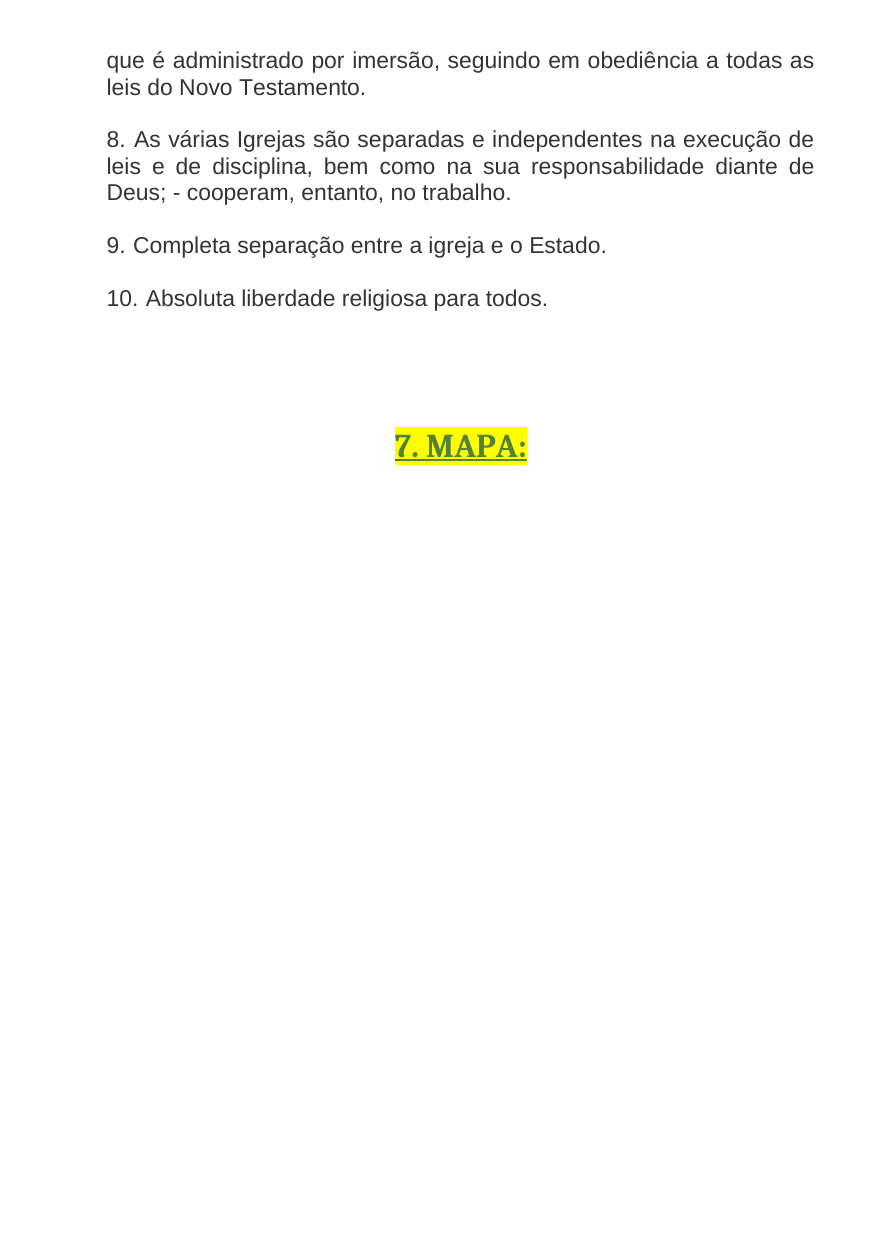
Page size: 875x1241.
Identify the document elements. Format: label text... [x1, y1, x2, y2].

subtitle 7. MAPA: [106, 388, 815, 465]
text 10. Absoluta liberdade religiosa para todos. [106, 258, 815, 311]
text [106, 47, 815, 100]
text 9. Completa separação entre a igreja e o Estado. [106, 205, 815, 258]
text 8. As várias Igrejas são separadas e independentes na execução de leis e de disciplina, bem como na sua responsabilidade diante de Deus; - cooperam, entanto, no trabalho. [106, 100, 815, 205]
